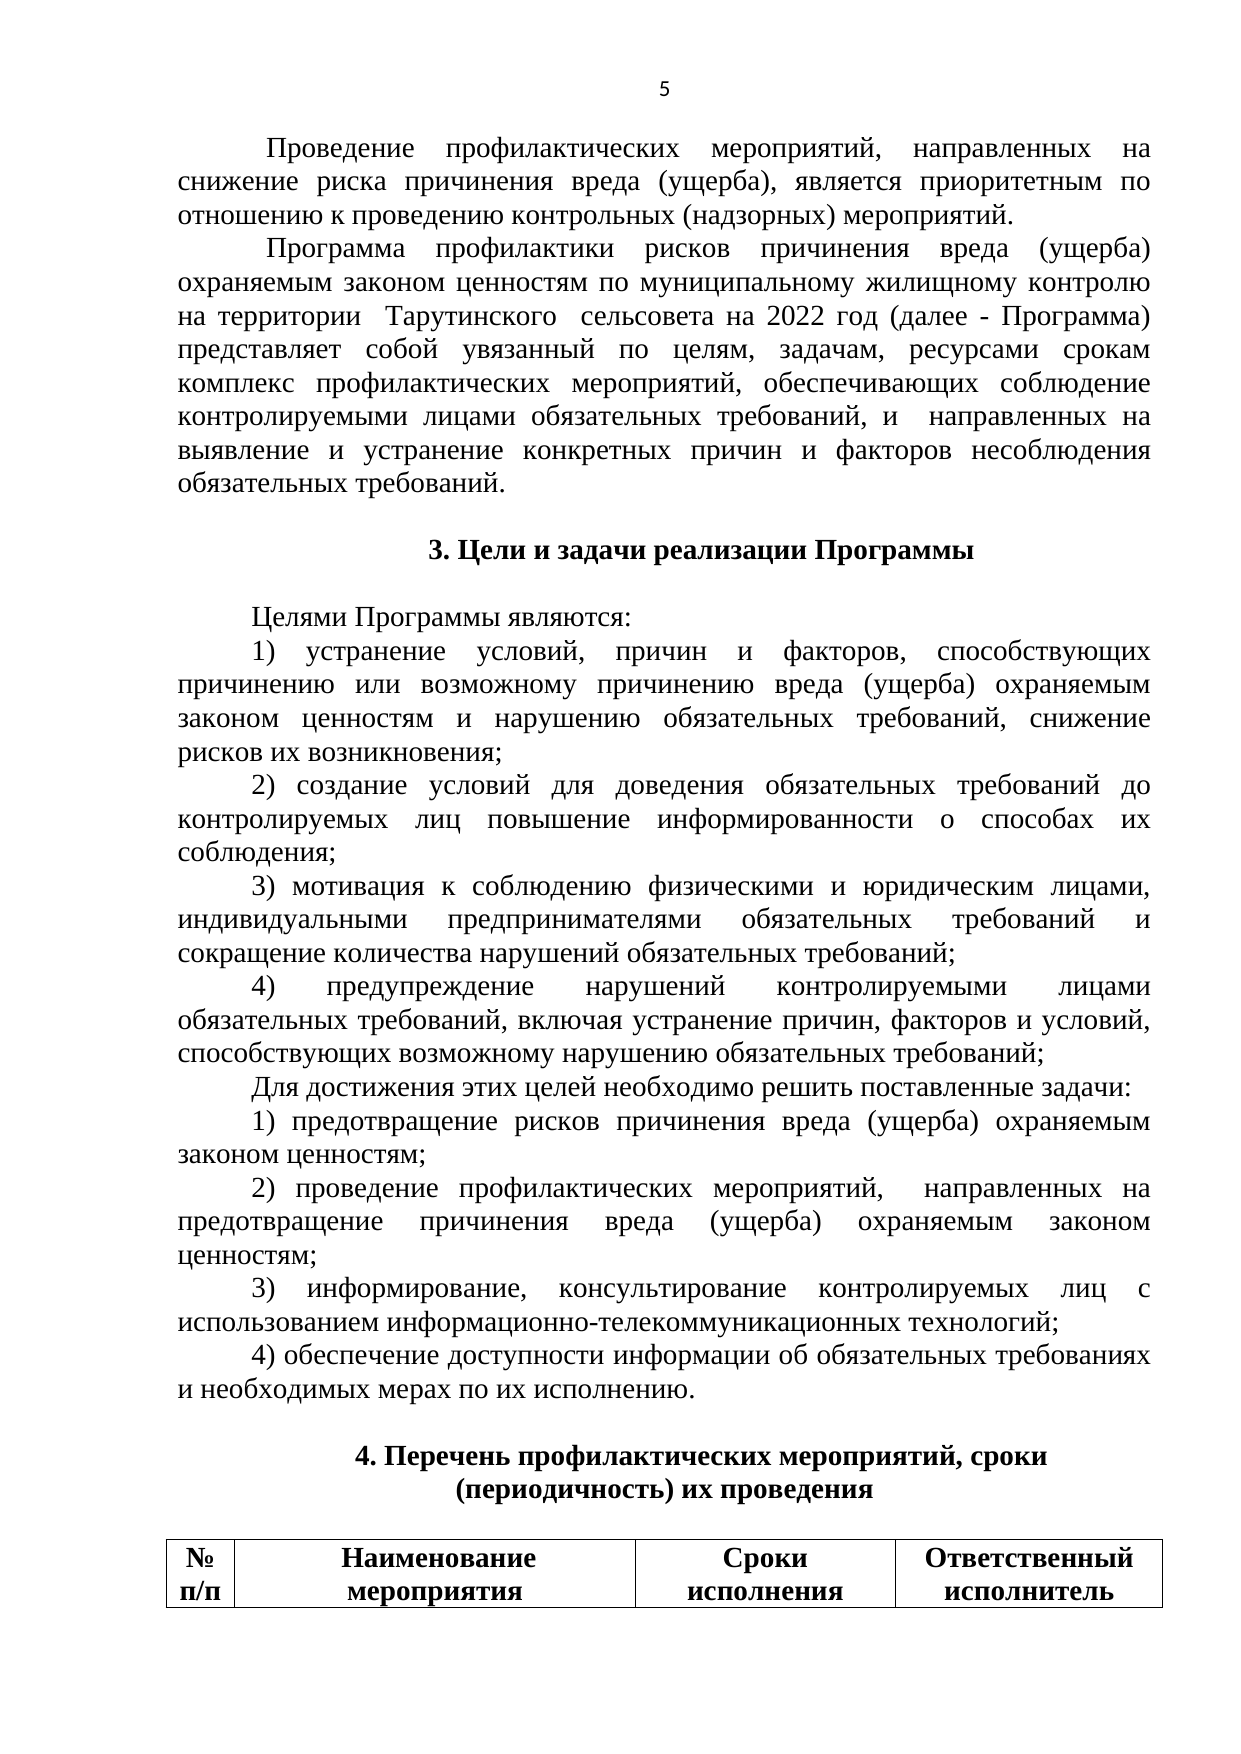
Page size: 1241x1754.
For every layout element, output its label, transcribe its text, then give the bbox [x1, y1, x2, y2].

text 2) создание условий для доведения обязательных требований до контролируемых лиц повышение информированности о способах их соблюдения; [177, 767, 1152, 868]
text 4) обеспечение доступности информации об обязательных требованиях и необходимых мерах по их исполнению. [177, 1337, 1152, 1404]
text Для достижения этих целей необходимо решить поставленные задачи: [177, 1069, 1152, 1103]
text Программа профилактики рисков причинения вреда (ущерба) охраняемым законом ценностям по муниципальному жилищному контролю на территории Тарутинского сельсовета на 2022 год (далее - Программа) представляет собой увязанный по целям, задачам, ресурсами срокам комплекс профилактических мероприятий, обеспечивающих соблюдение контролируемыми лицами обязательных требований, и направленных на выявление и устранение конкретных причин и факторов несоблюдения обязательных требований. [177, 231, 1152, 499]
text 3) информирование, консультирование контролируемых лиц с использованием информационно-телекоммуникационных технологий; [177, 1270, 1152, 1337]
text 4. Перечень профилактических мероприятий, сроки (периодичность) их проведения [177, 1438, 1152, 1505]
table_header Сроки исполнения [636, 1540, 895, 1607]
table_header Наименование мероприятия [235, 1540, 635, 1607]
text Целями Программы являются: [177, 599, 1152, 633]
text 4) предупреждение нарушений контролируемыми лицами обязательных требований, включая устранение причин, факторов и условий, способствующих возможному нарушению обязательных требований; [177, 968, 1152, 1069]
text Проведение профилактических мероприятий, направленных на снижение риска причинения вреда (ущерба), является приоритетным по отношению к проведению контрольных (надзорных) мероприятий. [177, 130, 1152, 231]
text 1) предотвращение рисков причинения вреда (ущерба) охраняемым законом ценностям; [177, 1103, 1152, 1170]
table_header № п/п [167, 1540, 234, 1607]
text 3. Цели и задачи реализации Программы [177, 532, 1152, 566]
text 2) проведение профилактических мероприятий, направленных на предотвращение причинения вреда (ущерба) охраняемым законом ценностям; [177, 1170, 1152, 1270]
text 3) мотивация к соблюдению физическими и юридическим лицами, индивидуальными предпринимателями обязательных требований и сокращение количества нарушений обязательных требований; [177, 868, 1152, 968]
table_header Ответственный исполнитель [896, 1540, 1162, 1607]
text 1) устранение условий, причин и факторов, способствующих причинению или возможному причинению вреда (ущерба) охраняемым законом ценностям и нарушению обязательных требований, снижение рисков их возникновения; [177, 633, 1152, 767]
